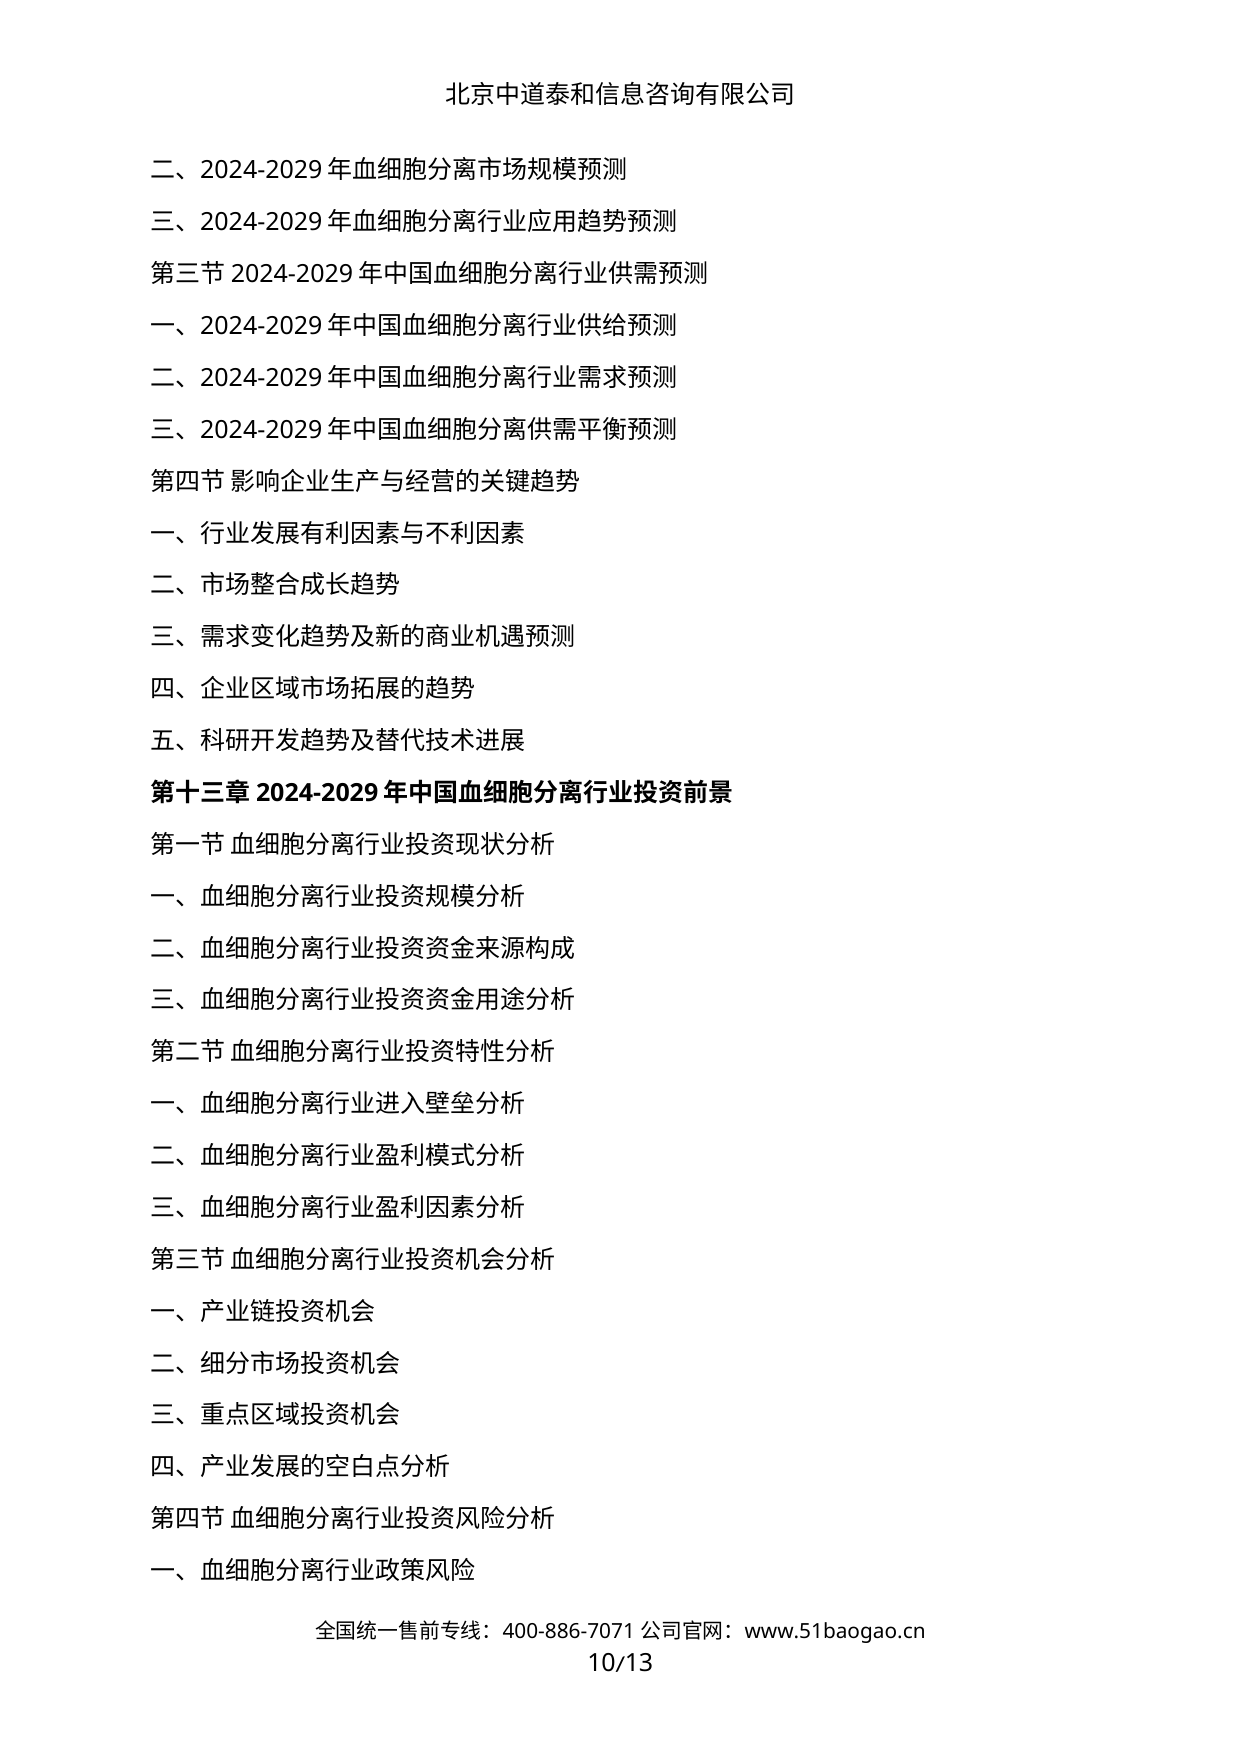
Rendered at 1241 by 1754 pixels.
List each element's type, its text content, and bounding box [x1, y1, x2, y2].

text 一、血细胞分离行业投资规模分析 [150, 876, 1090, 912]
text 一、产业链投资机会 [150, 1291, 1090, 1327]
text 第二节 血细胞分离行业投资特性分析 [150, 1032, 1090, 1068]
text 三、2024-2029年血细胞分离行业应用趋势预测 [150, 202, 1090, 238]
text 二、2024-2029年中国血细胞分离行业需求预测 [150, 357, 1090, 394]
text 二、血细胞分离行业盈利模式分析 [150, 1136, 1090, 1172]
text 三、血细胞分离行业盈利因素分析 [150, 1187, 1090, 1224]
text 二、市场整合成长趋势 [150, 565, 1090, 601]
text 五、科研开发趋势及替代技术进展 [150, 721, 1090, 757]
text 三、血细胞分离行业投资资金用途分析 [150, 980, 1090, 1016]
text 四、产业发展的空白点分析 [150, 1447, 1090, 1483]
text 三、重点区域投资机会 [150, 1395, 1090, 1431]
text 二、血细胞分离行业投资资金来源构成 [150, 928, 1090, 964]
text 二、2024-2029年血细胞分离市场规模预测 [150, 150, 1090, 186]
text 一、血细胞分离行业进入壁垒分析 [150, 1084, 1090, 1120]
text 三、2024-2029年中国血细胞分离供需平衡预测 [150, 409, 1090, 446]
text 第一节 血细胞分离行业投资现状分析 [150, 824, 1090, 861]
text 第十三章 2024-2029年中国血细胞分离行业投资前景 [150, 772, 1090, 809]
text 三、需求变化趋势及新的商业机遇预测 [150, 617, 1090, 653]
text 一、血细胞分离行业政策风险 [150, 1551, 1090, 1587]
text 二、细分市场投资机会 [150, 1343, 1090, 1379]
text 一、2024-2029年中国血细胞分离行业供给预测 [150, 306, 1090, 342]
text 一、行业发展有利因素与不利因素 [150, 513, 1090, 549]
text 第三节 血细胞分离行业投资机会分析 [150, 1239, 1090, 1276]
text 四、企业区域市场拓展的趋势 [150, 669, 1090, 705]
text 第三节 2024-2029年中国血细胞分离行业供需预测 [150, 254, 1090, 290]
text 第四节 血细胞分离行业投资风险分析 [150, 1499, 1090, 1535]
text 第四节 影响企业生产与经营的关键趋势 [150, 461, 1090, 497]
